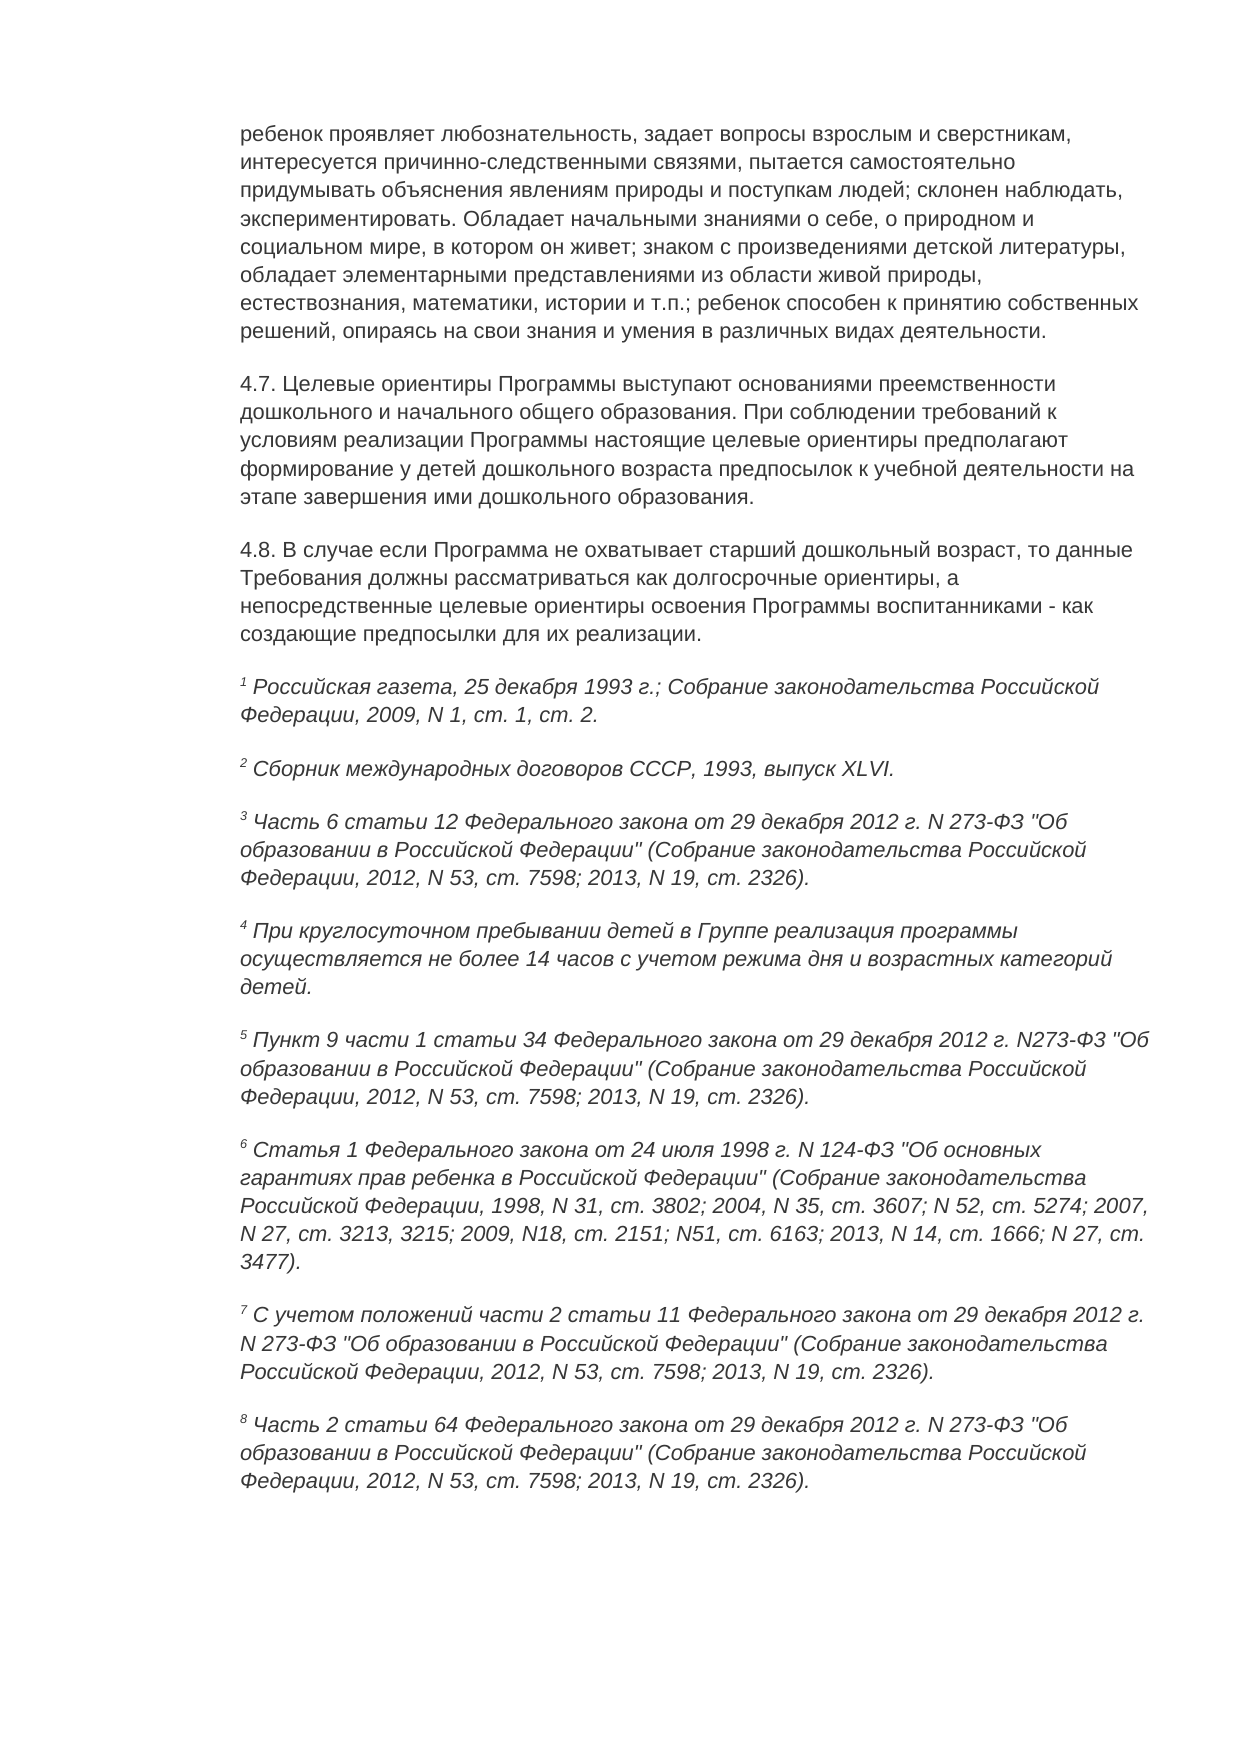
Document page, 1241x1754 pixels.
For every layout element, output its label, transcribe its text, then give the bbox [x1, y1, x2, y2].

text 6 Статья 1 Федерального закона от 24 июля 1998 г. N 124-ФЗ "Об основных гарантиях прав ребенка в Российской Федерации" (Собрание законодательства Российской Федерации, 1998, N 31, ст. 3802; 2004, N 35, ст. 3607; N 52, ст. 5274; 2007, N 27, ст. 3213, 3215; 2009, N18, ст. 2151; N51, ст. 6163; 2013, N 14, ст. 1666; N 27, ст. 3477). [240, 1134, 1152, 1274]
text 4.8. В случае если Программа не охватывает старший дошкольный возраст, то данные Требования должны рассматриваться как долгосрочные ориентиры, а непосредственные целевые ориентиры освоения Программы воспитанниками - как создающие предпосылки для их реализации. [240, 534, 1152, 646]
text 4.7. Целевые ориентиры Программы выступают основаниями преемственности дошкольного и начального общего образования. При соблюдении требований к условиям реализации Программы настоящие целевые ориентиры предполагают формирование у детей дошкольного возраста предпосылок к учебной деятельности на этапе завершения ими дошкольного образования. [240, 368, 1152, 509]
text 5 Пункт 9 части 1 статьи 34 Федерального закона от 29 декабря 2012 г. N273-Ф3 "Об образовании в Российской Федерации" (Собрание законодательства Российской Федерации, 2012, N 53, ст. 7598; 2013, N 19, ст. 2326). [240, 1024, 1152, 1109]
text 4 При круглосуточном пребывании детей в Группе реализация программы осуществляется не более 14 часов с учетом режима дня и возрастных категорий детей. [240, 915, 1152, 999]
text 2 Сборник международных договоров СССР, 1993, выпуск XLVI. [240, 752, 1152, 781]
text 3 Часть 6 статьи 12 Федерального закона от 29 декабря 2012 г. N 273-ФЗ "Об образовании в Российской Федерации" (Собрание законодательства Российской Федерации, 2012, N 53, ст. 7598; 2013, N 19, ст. 2326). [240, 806, 1152, 890]
text 8 Часть 2 статьи 64 Федерального закона от 29 декабря 2012 г. N 273-ФЗ "Об образовании в Российской Федерации" (Собрание законодательства Российской Федерации, 2012, N 53, ст. 7598; 2013, N 19, ст. 2326). [240, 1409, 1152, 1493]
text ребенок проявляет любознательность, задает вопросы взрослым и сверстникам, интересуется причинно-следственными связями, пытается самостоятельно придумывать объяснения явлениям природы и поступкам людей; склонен наблюдать, экспериментировать. Обладает начальными знаниями о себе, о природном и социальном мире, в котором он живет; знаком с произведениями детской литературы, обладает элементарными представлениями из области живой природы, естествознания, математики, истории и т.п.; ребенок способен к принятию собственных решений, опираясь на свои знания и умения в различных видах деятельности. [240, 118, 1152, 343]
text 1 Российская газета, 25 декабря 1993 г.; Собрание законодательства Российской Федерации, 2009, N 1, ст. 1, ст. 2. [240, 671, 1152, 727]
text 7 С учетом положений части 2 статьи 11 Федерального закона от 29 декабря 2012 г. N 273-ФЗ "Об образовании в Российской Федерации" (Собрание законодательства Российской Федерации, 2012, N 53, ст. 7598; 2013, N 19, ст. 2326). [240, 1299, 1152, 1384]
